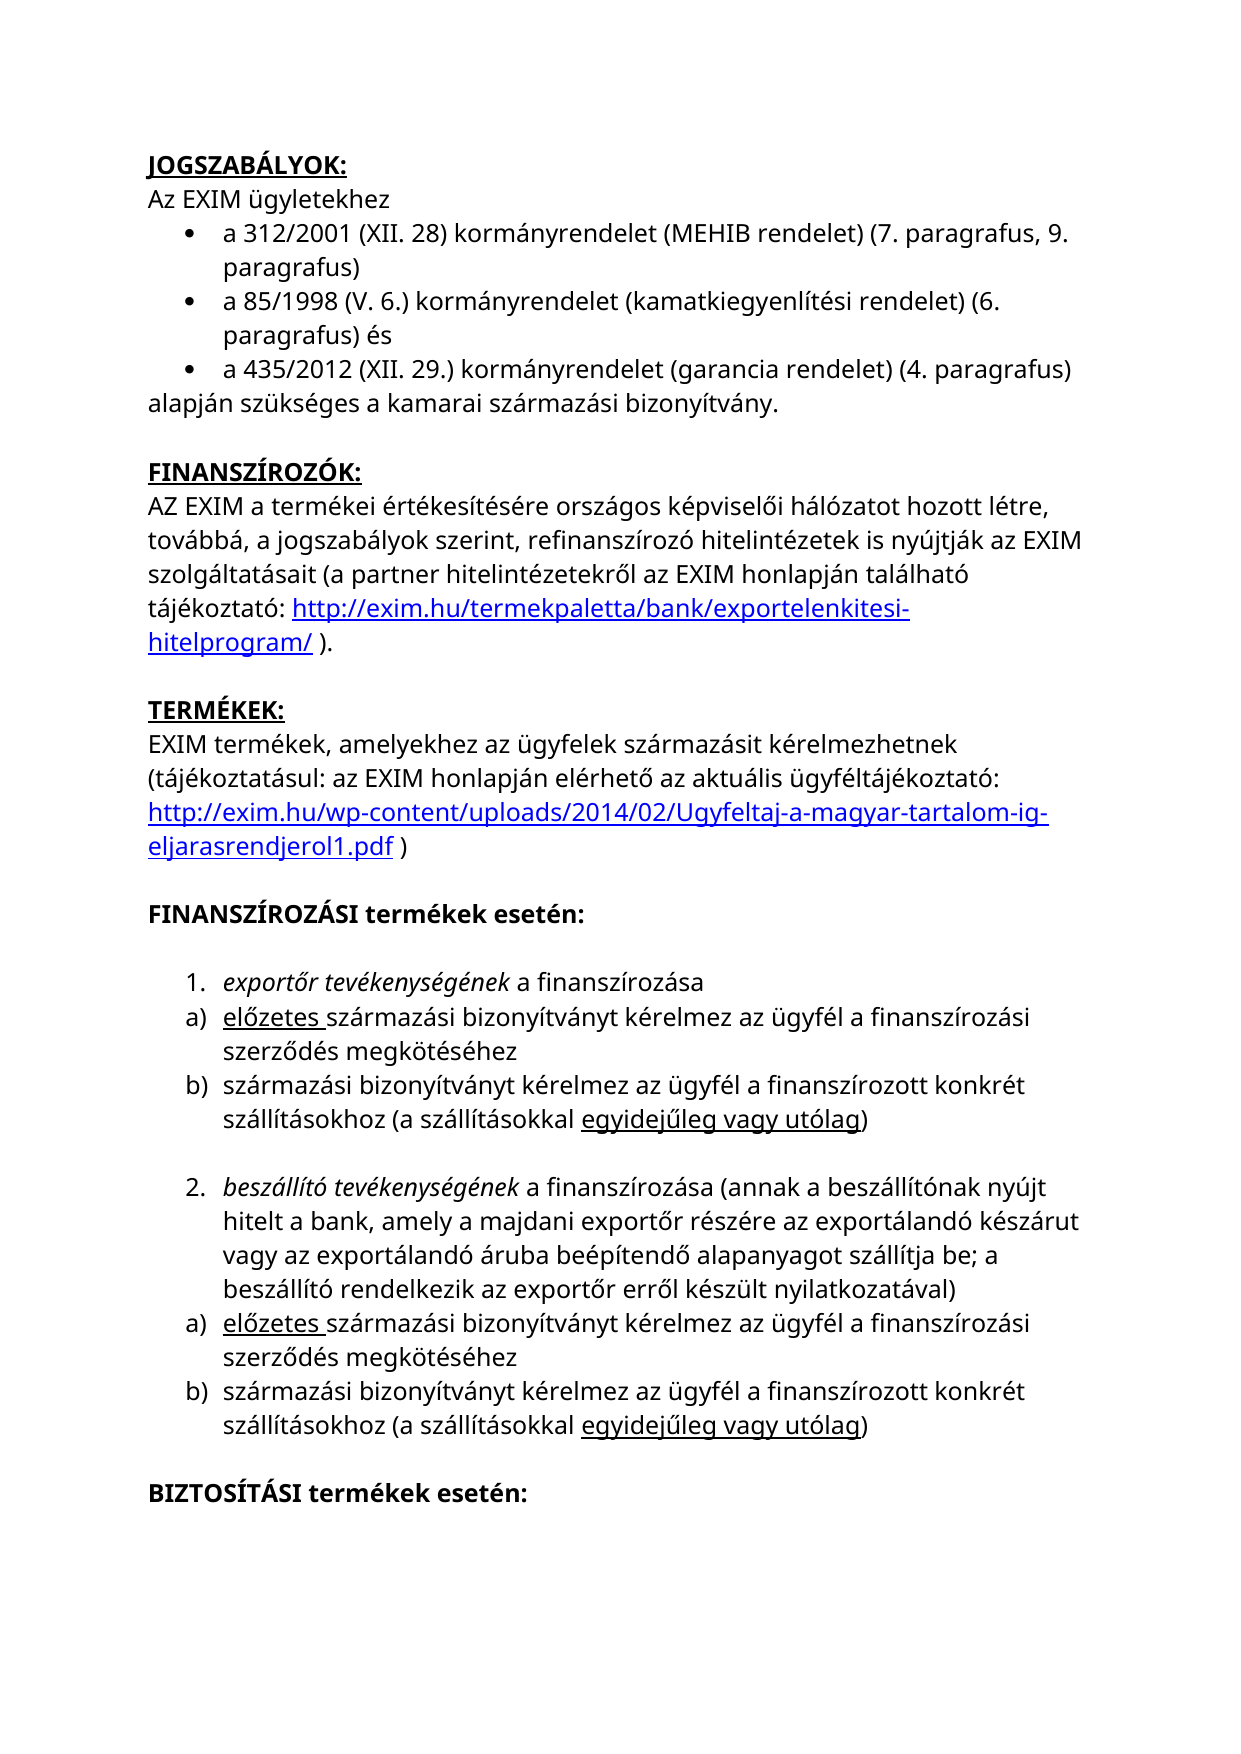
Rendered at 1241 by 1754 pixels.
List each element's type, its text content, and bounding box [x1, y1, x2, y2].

text Az EXIM ügyletekhez [148, 182, 1093, 216]
list származási bizonyítványt kérelmez az ügyfél a finanszírozott konkrét szállításokhoz (a szállításokkal egyidejűleg vagy utólag) [185, 1067, 1093, 1135]
text FINANSZÍROZÁSI termékek esetén: [148, 897, 1093, 931]
list beszállító tevékenységének a finanszírozása (annak a beszállítónak nyújt hitelt a bank, amely a majdani exportőr részére az exportálandó készárut vagy az exportálandó áruba beépítendő alapanyagot szállítja be; a beszállító rendelkezik az exportőr erről készült nyilatkozatával) [185, 1169, 1093, 1306]
list exportőr tevékenységének a finanszírozása [185, 965, 1093, 999]
list előzetes származási bizonyítványt kérelmez az ügyfél a finanszírozási szerződés megkötéséhez [185, 999, 1093, 1067]
list a 435/2012 (XII. 29.) kormányrendelet (garancia rendelet) (4. paragrafus) [185, 352, 1093, 386]
list a 85/1998 (V. 6.) kormányrendelet (kamatkiegyenlítési rendelet) (6. paragrafus) és [185, 284, 1093, 352]
text JOGSZABÁLYOK: [148, 148, 1093, 182]
text EXIM termékek, amelyekhez az ügyfelek származásit kérelmezhetnek (tájékoztatásul: az EXIM honlapján elérhető az aktuális ügyféltájékoztató: http://exim.hu/wp-content/uploads/2014/02/Ugyfeltaj-a-magyar-tartalom-ig-eljarasrendjerol1.pdf ) [148, 727, 1093, 863]
list előzetes származási bizonyítványt kérelmez az ügyfél a finanszírozási szerződés megkötéséhez [185, 1306, 1093, 1374]
text alapján szükséges a kamarai származási bizonyítvány. [148, 386, 1093, 420]
list származási bizonyítványt kérelmez az ügyfél a finanszírozott konkrét szállításokhoz (a szállításokkal egyidejűleg vagy utólag) [185, 1374, 1093, 1442]
text TERMÉKEK: [148, 693, 1093, 727]
text AZ EXIM a termékei értékesítésére országos képviselői hálózatot hozott létre, továbbá, a jogszabályok szerint, refinanszírozó hitelintézetek is nyújtják az EXIM szolgáltatásait (a partner hitelintézetekről az EXIM honlapján található tájékoztató: http://exim.hu/termekpaletta/bank/exportelenkitesi-hitelprogram/ ). [148, 488, 1093, 658]
text FINANSZÍROZÓK: [148, 454, 1093, 488]
list a 312/2001 (XII. 28) kormányrendelet (MEHIB rendelet) (7. paragrafus, 9. paragrafus) [185, 216, 1093, 284]
text BIZTOSÍTÁSI termékek esetén: [148, 1476, 1093, 1510]
